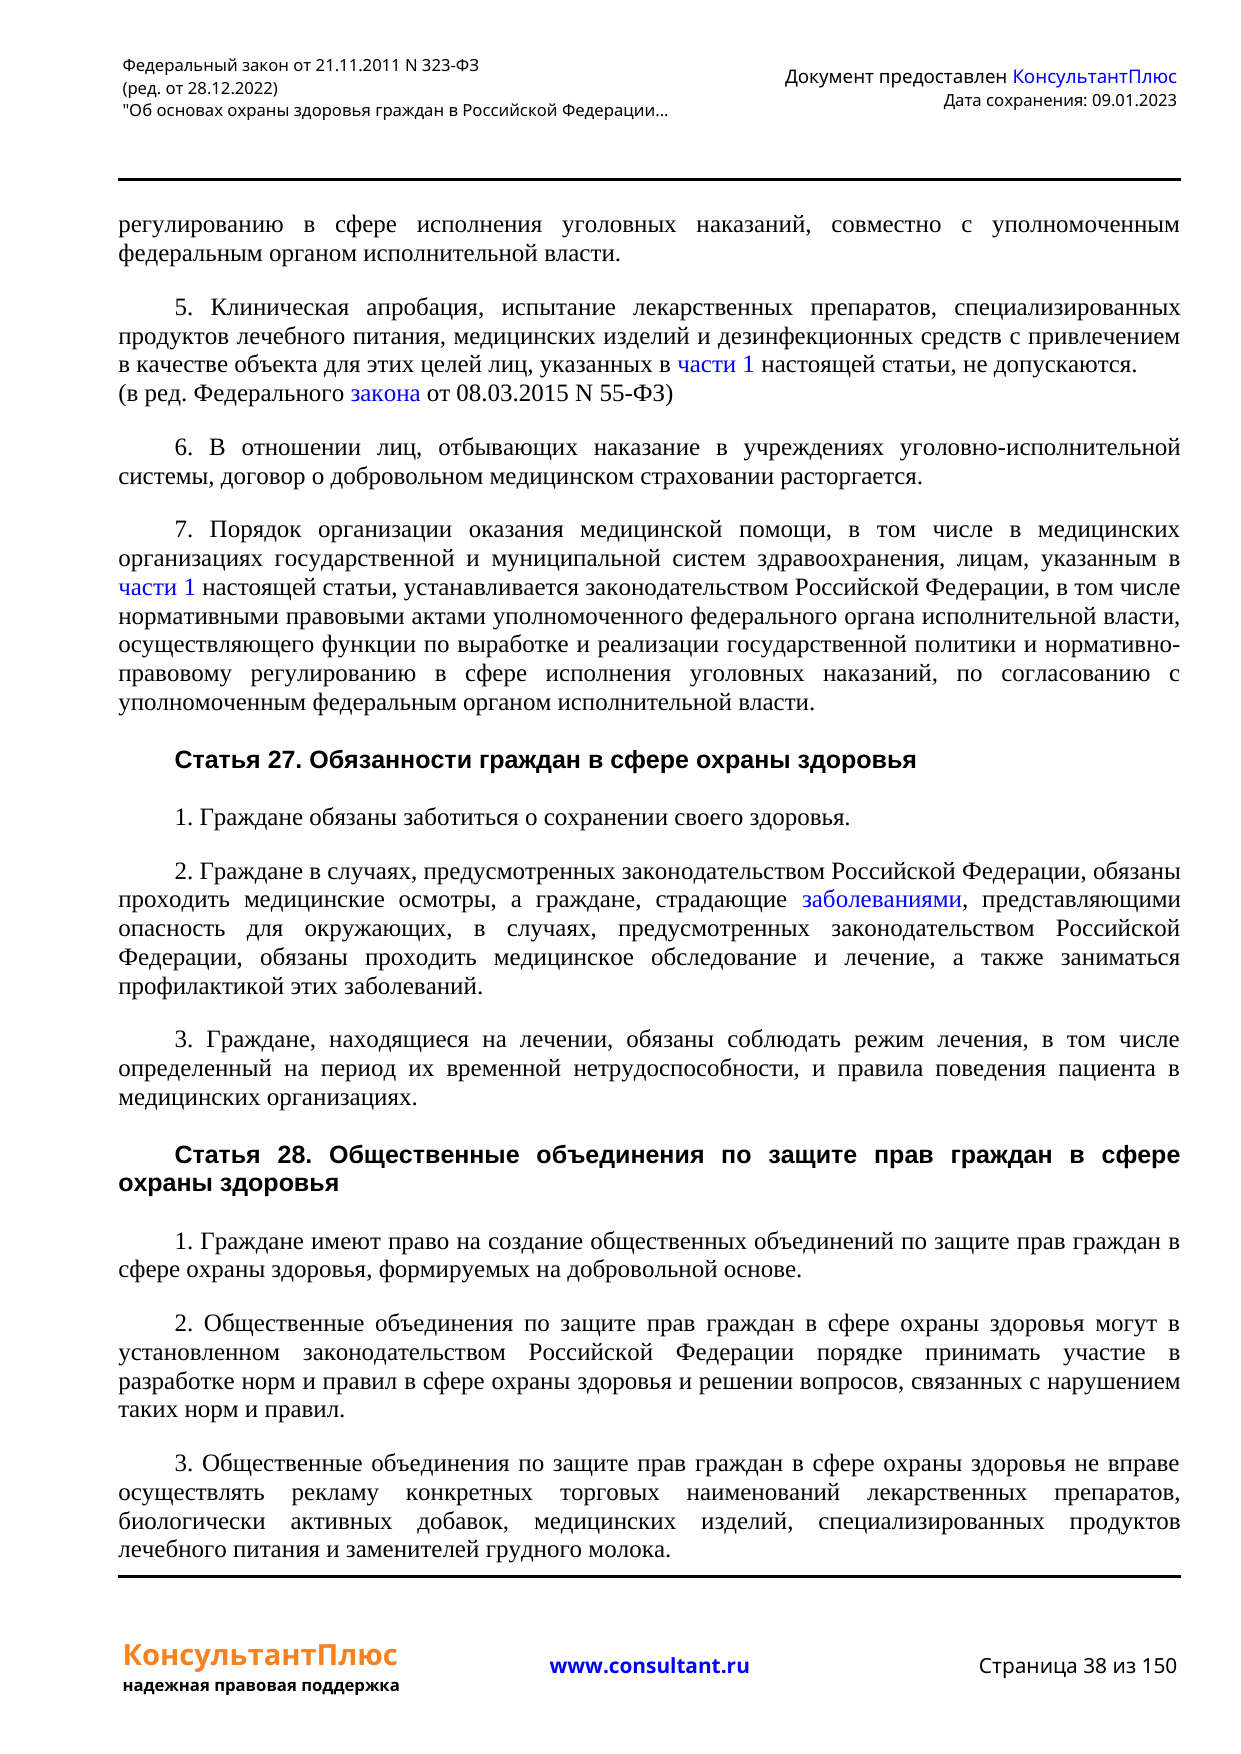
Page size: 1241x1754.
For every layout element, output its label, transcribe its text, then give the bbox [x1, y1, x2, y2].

text 3. Граждане, находящиеся на лечении, обязаны соблюдать режим лечения, в том числе определенный на период их временной нетрудоспособности, и правила поведения пациента в медицинских организациях. [118, 1024, 1181, 1111]
text 3. Общественные объединения по защите прав граждан в сфере охраны здоровья не вправе осуществлять рекламу конкретных торговых наименований лекарственных препаратов, биологически активных добавок, медицинских изделий, специализированных продуктов лечебного питания и заменителей грудного молока. [118, 1448, 1181, 1563]
text 2. Граждане в случаях, предусмотренных законодательством Российской Федерации, обязаны проходить медицинские осмотры, а граждане, страдающие заболеваниями, представляющими опасность для окружающих, в случаях, предусмотренных законодательством Российской Федерации, обязаны проходить медицинское обследование и лечение, а также заниматься профилактикой этих заболеваний. [118, 856, 1181, 999]
text 1. Граждане обязаны заботиться о сохранении своего здоровья. [118, 802, 1181, 831]
text 7. Порядок организации оказания медицинской помощи, в том числе в медицинских организациях государственной и муниципальной систем здравоохранения, лицам, указанным в части 1 настоящей статьи, устанавливается законодательством Российской Федерации, в том числе нормативными правовыми актами уполномоченного федерального органа исполнительной власти, осуществляющего функции по выработке и реализации государственной политики и нормативно-правовому регулированию в сфере исполнения уголовных наказаний, по согласованию с уполномоченным федеральным органом исполнительной власти. [118, 514, 1181, 716]
text 6. В отношении лиц, отбывающих наказание в учреждениях уголовно-исполнительной системы, договор о добровольном медицинском страховании расторгается. [118, 432, 1181, 489]
title Статья 27. Обязанности граждан в сфере охраны здоровья [118, 744, 1181, 773]
text 2. Общественные объединения по защите прав граждан в сфере охраны здоровья могут в установленном законодательством Российской Федерации порядке принимать участие в разработке норм и правил в сфере охраны здоровья и решении вопросов, связанных с нарушением таких норм и правил. [118, 1308, 1181, 1423]
title Статья 28. Общественные объединения по защите прав граждан в сфере охраны здоровья [118, 1139, 1181, 1197]
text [118, 209, 1181, 267]
text 1. Граждане имеют право на создание общественных объединений по защите прав граждан в сфере охраны здоровья, формируемых на добровольной основе. [118, 1226, 1181, 1283]
text 5. Клиническая апробация, испытание лекарственных препаратов, специализированных продуктов лечебного питания, медицинских изделий и дезинфекционных средств с привлечением в качестве объекта для этих целей лиц, указанных в части 1 настоящей статьи, не допускаются. [118, 292, 1181, 378]
text (в ред. Федерального закона от 08.03.2015 N 55-ФЗ) [118, 378, 1181, 407]
